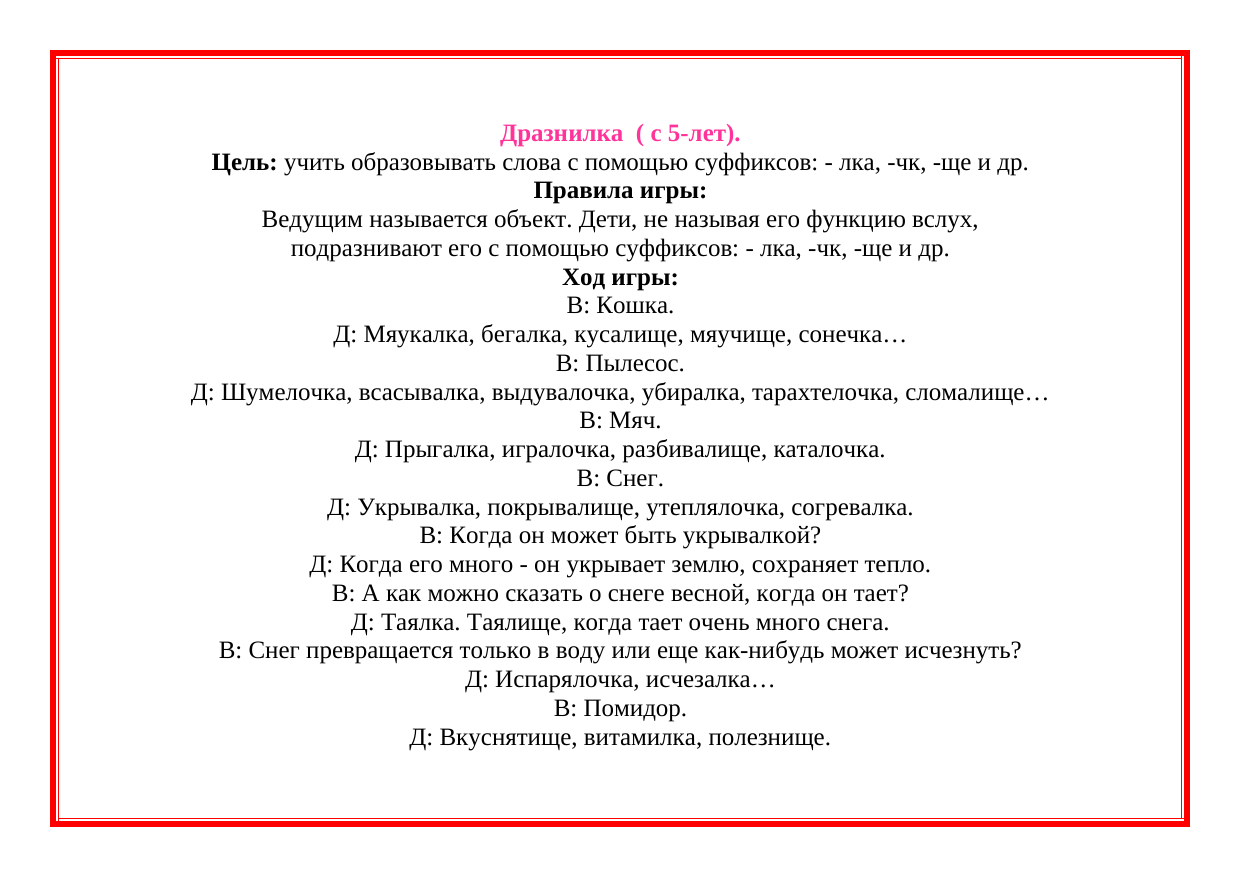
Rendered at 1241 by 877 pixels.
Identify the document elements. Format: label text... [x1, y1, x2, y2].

text В: Снег превращается только в воду или еще как-нибудь может исчезнуть? [118, 636, 1122, 664]
text Ведущим называется объект. Дети, не называя его функцию вслух, [118, 204, 1122, 233]
text Д: Таялка. Таялище, когда тает очень много снега. [118, 607, 1122, 636]
text Д: Испарялочка, исчезалка… [118, 664, 1122, 693]
text Д: Когда его много - он укрывает землю, сохраняет тепло. [118, 549, 1122, 578]
text В: Пылесос. [118, 348, 1122, 377]
text Ход игры: [118, 262, 1122, 291]
text подразнивают его с помощью суффиксов: - лка, -чк, -ще и др. [118, 233, 1122, 262]
text Д: Шумелочка, всасывалка, выдувалочка, убиралка, тарахтелочка, сломалище… [118, 377, 1122, 406]
text В: Помидор. [118, 693, 1122, 722]
text Д: Укрывалка, покрывалище, утеплялочка, согревалка. [118, 492, 1122, 521]
text Правила игры: [118, 176, 1122, 204]
text В: А как можно сказать о снеге весной, когда он тает? [118, 578, 1122, 607]
text В: Кошка. [118, 291, 1122, 319]
text В: Мяч. [118, 406, 1122, 434]
text Д: Вкуснятище, витамилка, полезнище. [118, 722, 1122, 751]
text Дразнилка ( с 5-лет). [118, 118, 1122, 147]
text Цель: учить образовывать слова с помощью суффиксов: - лка, -чк, -ще и др. [118, 147, 1122, 176]
text В: Когда он может быть укрывалкой? [118, 521, 1122, 549]
text Д: Прыгалка, игралочка, разбивалище, каталочка. [118, 434, 1122, 463]
text Д: Мяукалка, бегалка, кусалище, мяучище, сонечка… [118, 319, 1122, 348]
text В: Снег. [118, 463, 1122, 492]
